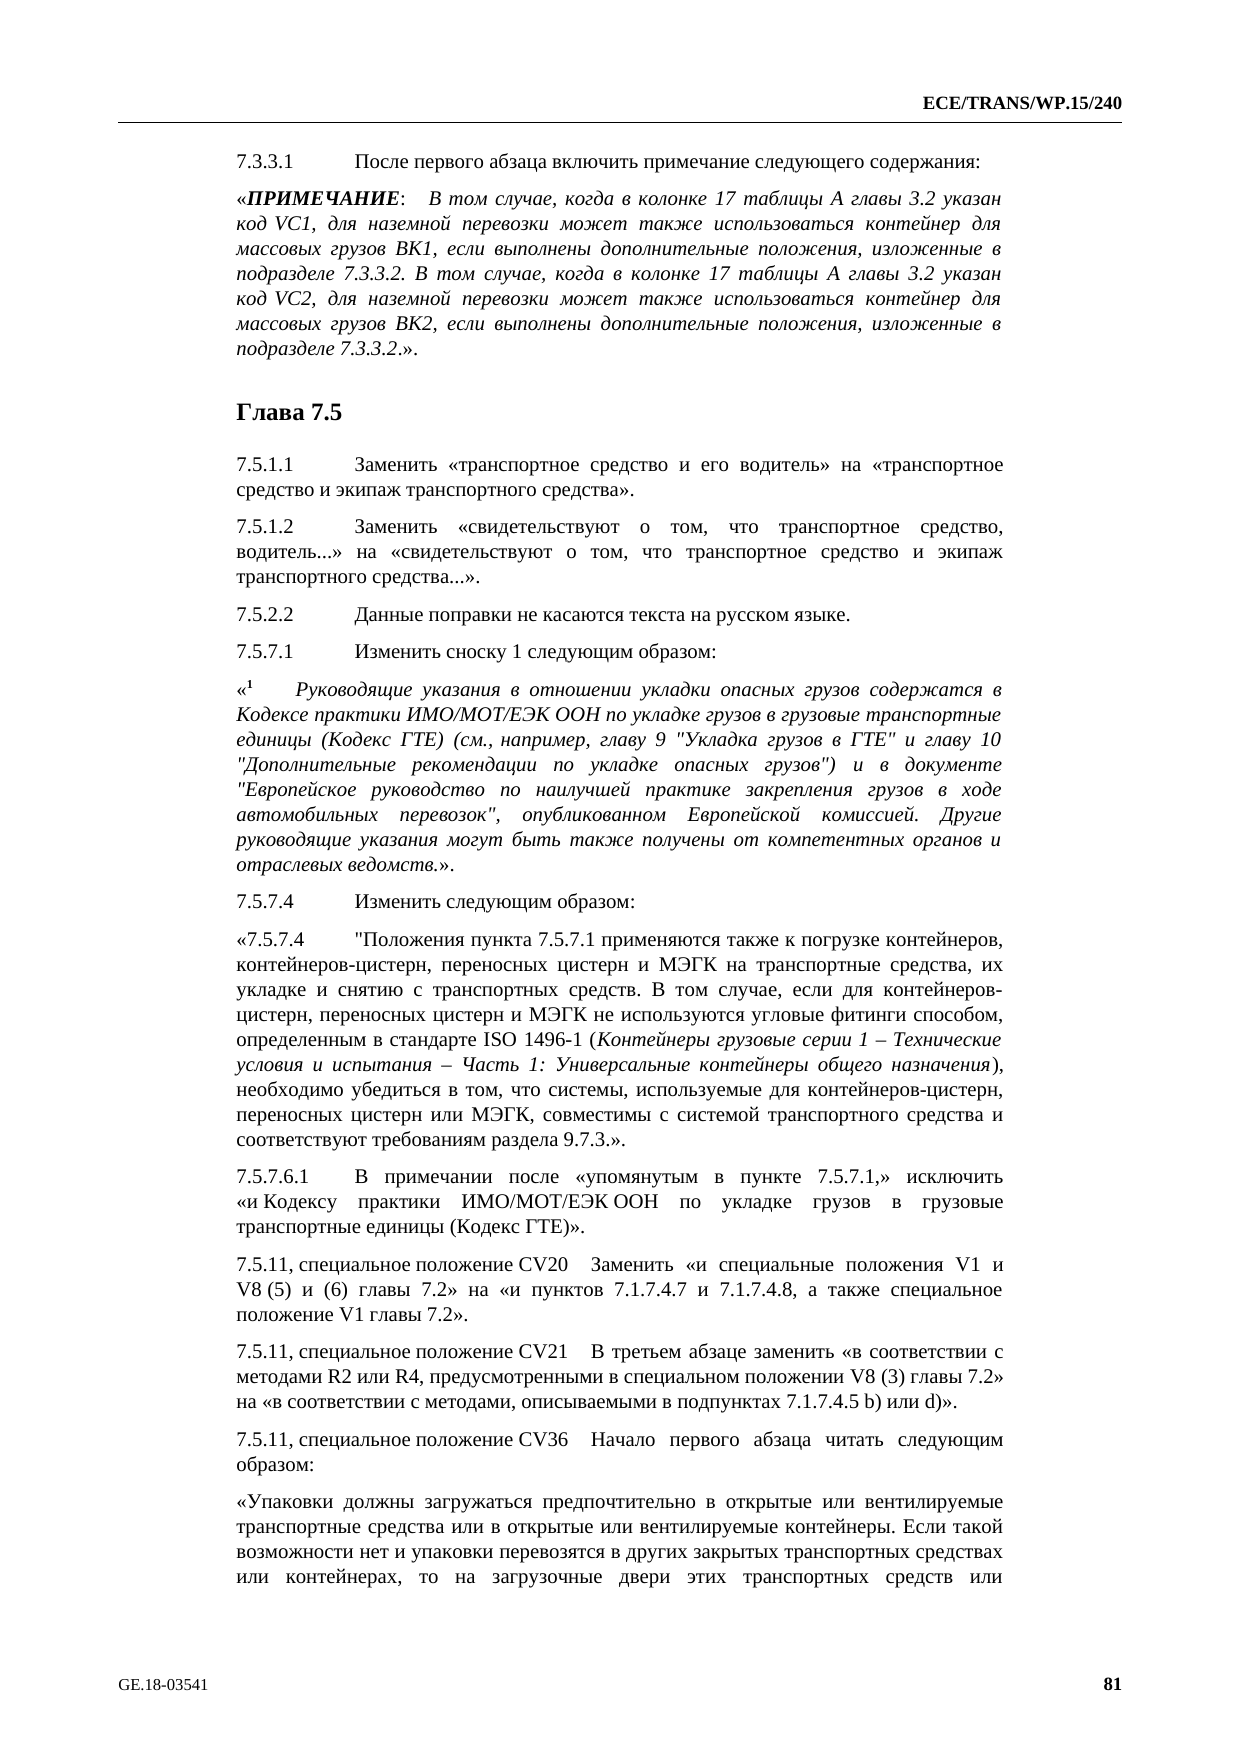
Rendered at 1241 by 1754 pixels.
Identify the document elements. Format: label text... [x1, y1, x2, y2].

text 7.5.11, специальное положение CV20 Заменить «и специальные положения V1 и V8 (5) и (6) главы 7.2» на «и пунктов 7.1.7.4.7 и 7.1.7.4.8, а также специальное положение V1 главы 7.2». [236, 1251, 1004, 1326]
text 7.5.1.2 Заменить «свидетельствуют о том, что транспортное средство, водитель...» на «свидетельствуют о том, что транспортное средство и экипаж транспортного средства...». [236, 513, 1004, 588]
text 7.5.7.6.1 В примечании после «упомянутым в пункте 7.5.7.1,» исключить «и Кодексу практики ИМО/МОТ/ЕЭК ООН по укладке грузов в грузовые транспортные единицы (Кодекс ГТЕ)». [236, 1163, 1004, 1238]
text «7.5.7.4 "Положения пункта 7.5.7.1 применяются также к погрузке контейнеров, контейнеров-цистерн, переносных цистерн и МЭГК на транспортные средства, их укладке и снятию с транспортных средств. В том случае, если для контейнеров-цистерн, переносных цистерн и МЭГК не используются угловые фитинги способом, определенным в стандарте ISO 1496-1 (Контейнеры грузовые серии 1 – Технические условия и испытания – Часть 1: Универсальные контейнеры общего назначения), необходимо убедиться в том, что системы, используемые для контейнеров-цистерн, переносных цистерн или МЭГК, совместимы с системой транспортного средства и соответствуют требованиям раздела 9.7.3.». [236, 926, 1004, 1151]
text 7.5.7.4 Изменить следующим образом: [236, 888, 1004, 913]
text 7.5.2.2 Данные поправки не касаются текста на русском языке. [236, 601, 1004, 626]
text Глава 7.5 [118, 398, 1004, 426]
text «ПРИМЕЧАНИЕ: В том случае, когда в колонке 17 таблицы А главы 3.2 указан код VC1, для наземной перевозки может также использоваться контейнер для массовых грузов BK1, если выполнены дополнительные положения, изложенные в подразделе 7.3.3.2. В том случае, когда в колонке 17 таблицы А главы 3.2 указан код VC2, для наземной перевозки может также использоваться контейнер для массовых грузов BK2, если выполнены дополнительные положения, изложенные в подразделе 7.3.3.2.». [236, 185, 1004, 360]
text 7.5.11, специальное положение CV21 В третьем абзаце заменить «в соответствии с методами R2 или R4, предусмотренными в специальном положении V8 (3) главы 7.2» на «в соответствии с методами, описываемыми в подпунктах 7.1.7.4.5 b) или d)». [236, 1338, 1004, 1413]
text 7.3.3.1 После первого абзаца включить примечание следующего содержания: [236, 148, 1004, 173]
text «1 Руководящие указания в отношении укладки опасных грузов содержатся в Кодексе практики ИМО/МОТ/ЕЭК ООН по укладке грузов в грузовые транспортные единицы (Кодекс ГТЕ) (см., например, главу 9 "Укладка грузов в ГТЕ" и главу 10 "Дополнительные рекомендации по укладке опасных грузов") и в документе "Европейское руководство по наилучшей практике закрепления грузов в ходе автомобильных перевозок", опубликованном Европейской комиссией. Другие руководящие указания могут быть также получены от компетентных органов и отраслевых ведомств.». [236, 676, 1004, 876]
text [236, 1488, 1004, 1588]
text 7.5.7.1 Изменить сноску 1 следующим образом: [236, 638, 1004, 663]
text 7.5.11, специальное положение CV36 Начало первого абзаца читать следующим образом: [236, 1426, 1004, 1476]
text 7.5.1.1 Заменить «транспортное средство и его водитель» на «транспортное средство и экипаж транспортного средства». [236, 451, 1004, 501]
